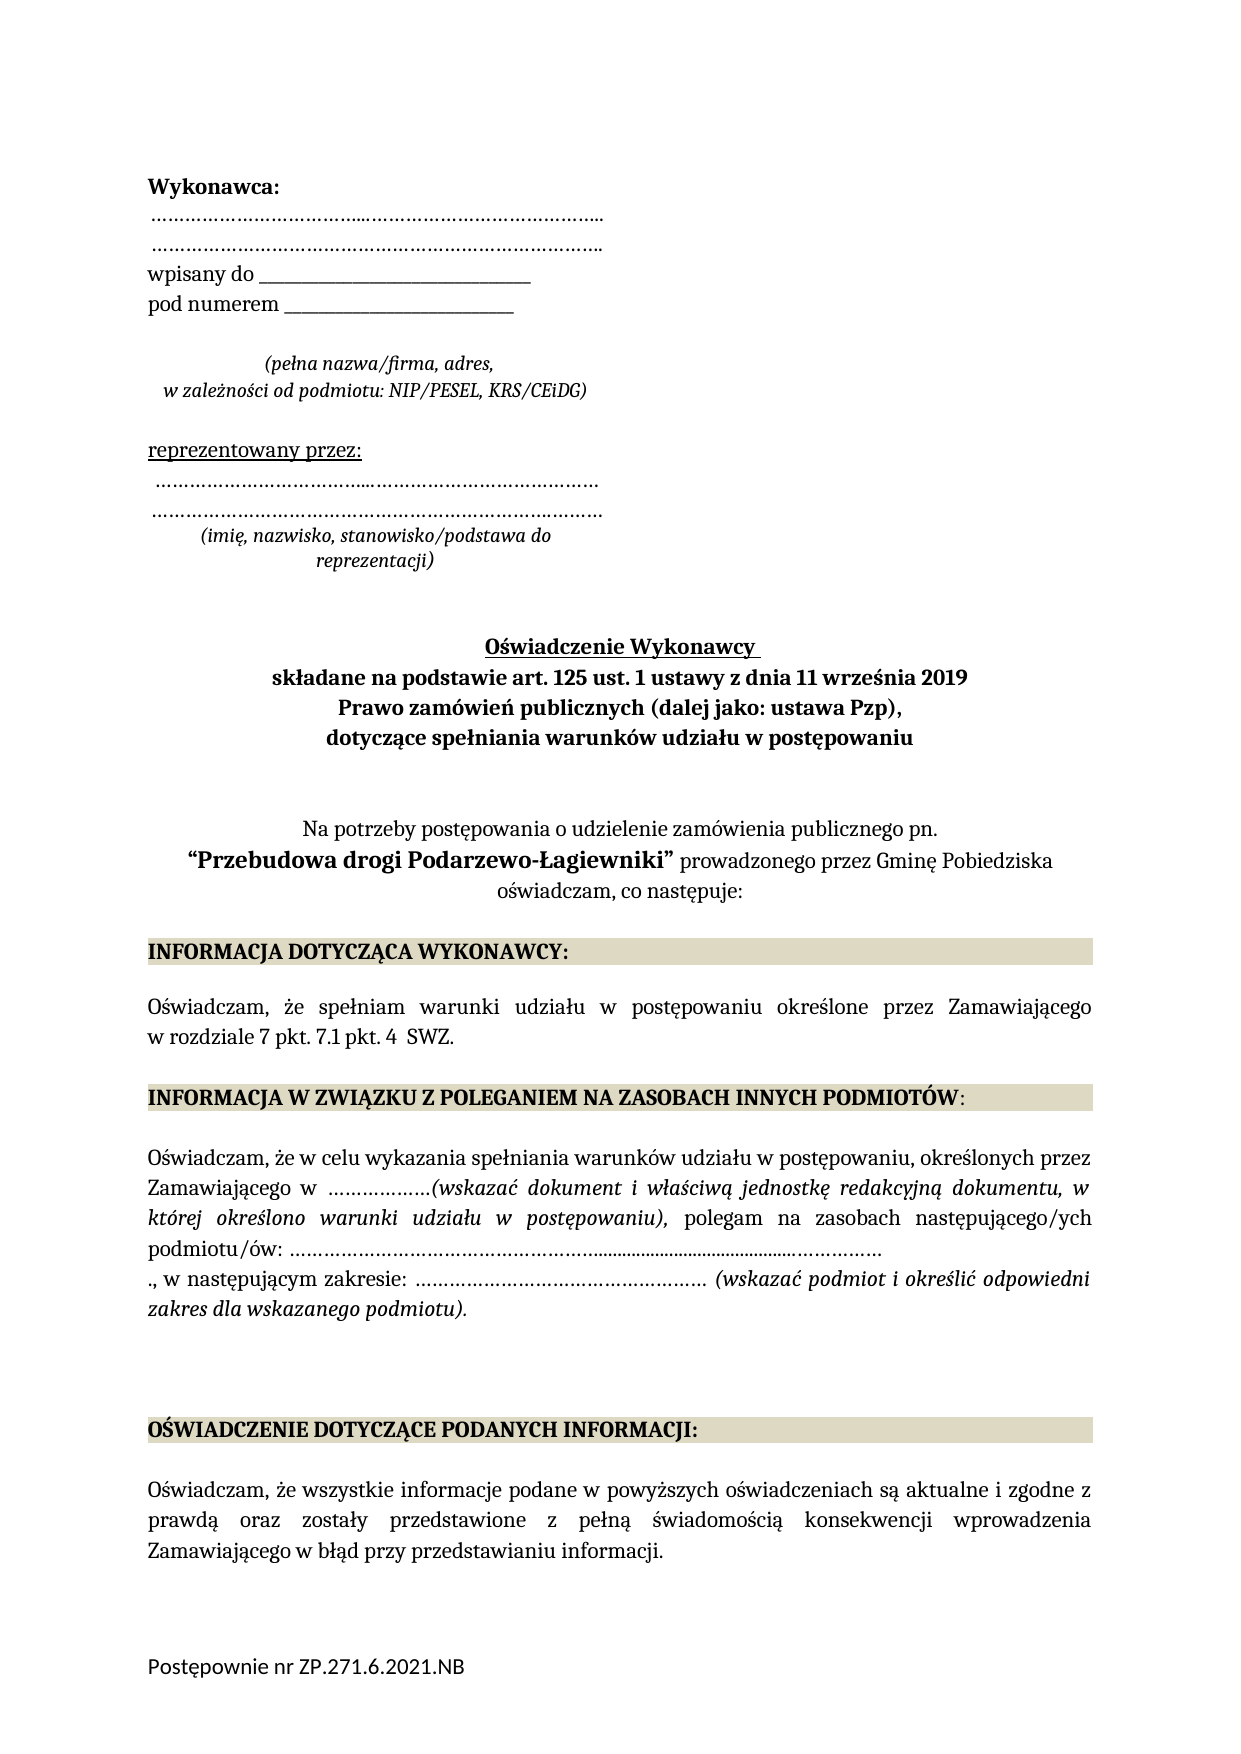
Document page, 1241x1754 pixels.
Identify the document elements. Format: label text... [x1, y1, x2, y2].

text Oświadczam, że w celu wykazania spełniania warunków udziału w postępowaniu, określonych przez Zamawiającego w ………………(wskazać dokument i właściwą jednostkę redakcyjną dokumentu, w której określono warunki udziału w postępowaniu), polegam na zasobach następującego/ych podmiotu/ów: ………………………………………………..........................................…………… [148, 1145, 1093, 1262]
text ……………………………………………………………………. [148, 231, 605, 257]
text reprezentowany przez: [148, 437, 605, 463]
text Na potrzeby postępowania o udzielenie zamówienia publicznego pn. [148, 815, 1093, 842]
text ………………………………...………………………………….. [148, 200, 605, 227]
text ………………………………...………………………………… [148, 467, 605, 493]
text Oświadczenie Wykonawcy [148, 634, 1093, 660]
text (pełna nazwa/firma, adres, [148, 351, 605, 375]
text Oświadczam, że spełniam warunki udziału w postępowaniu określone przez Zamawiającego w rozdziale 7 pkt. 7.1 pkt. 4 SWZ. [148, 994, 1093, 1050]
text Oświadczam, że wszystkie informacje podane w powyższych oświadczeniach są aktualne i zgodne z prawdą oraz zostały przedstawione z pełną świadomością konsekwencji wprowadzenia Zamawiającego w błąd przy przedstawianiu informacji. [148, 1477, 1093, 1564]
text wpisany do ________________________________ [148, 261, 605, 287]
text INFORMACJA W ZWIĄZKU Z POLEGANIEM NA ZASOBACH INNYCH PODMIOTÓW: [148, 1084, 1093, 1111]
text dotyczące spełniania warunków udziału w postępowaniu [148, 725, 1093, 751]
text w zależności od podmiotu: NIP/PESEL, KRS/CEiDG) [148, 379, 605, 403]
text INFORMACJA DOTYCZĄCA WYKONAWCY: [148, 938, 1093, 965]
text OŚWIADCZENIE DOTYCZĄCE PODANYCH INFORMACJI: [148, 1417, 1093, 1443]
text Wykonawca: [148, 174, 1093, 200]
text ., w następującym zakresie: …………………………………………… (wskazać podmiot i określić odpowiedni zakres dla wskazanego podmiotu). [148, 1266, 1093, 1322]
text …………………………………………………………….……… (imię, nazwisko, stanowisko/podstawa do reprezentacji) [148, 497, 605, 574]
text Prawo zamówień publicznych (dalej jako: ustawa Pzp), [148, 694, 1093, 721]
text pod numerem ___________________________ [148, 291, 605, 317]
text “Przebudowa drogi Podarzewo-Łagiewniki” prowadzonego przez Gminę Pobiedziska oświadczam, co następuje: [148, 846, 1093, 904]
text składane na podstawie art. 125 ust. 1 ustawy z dnia 11 września 2019 [148, 664, 1093, 691]
